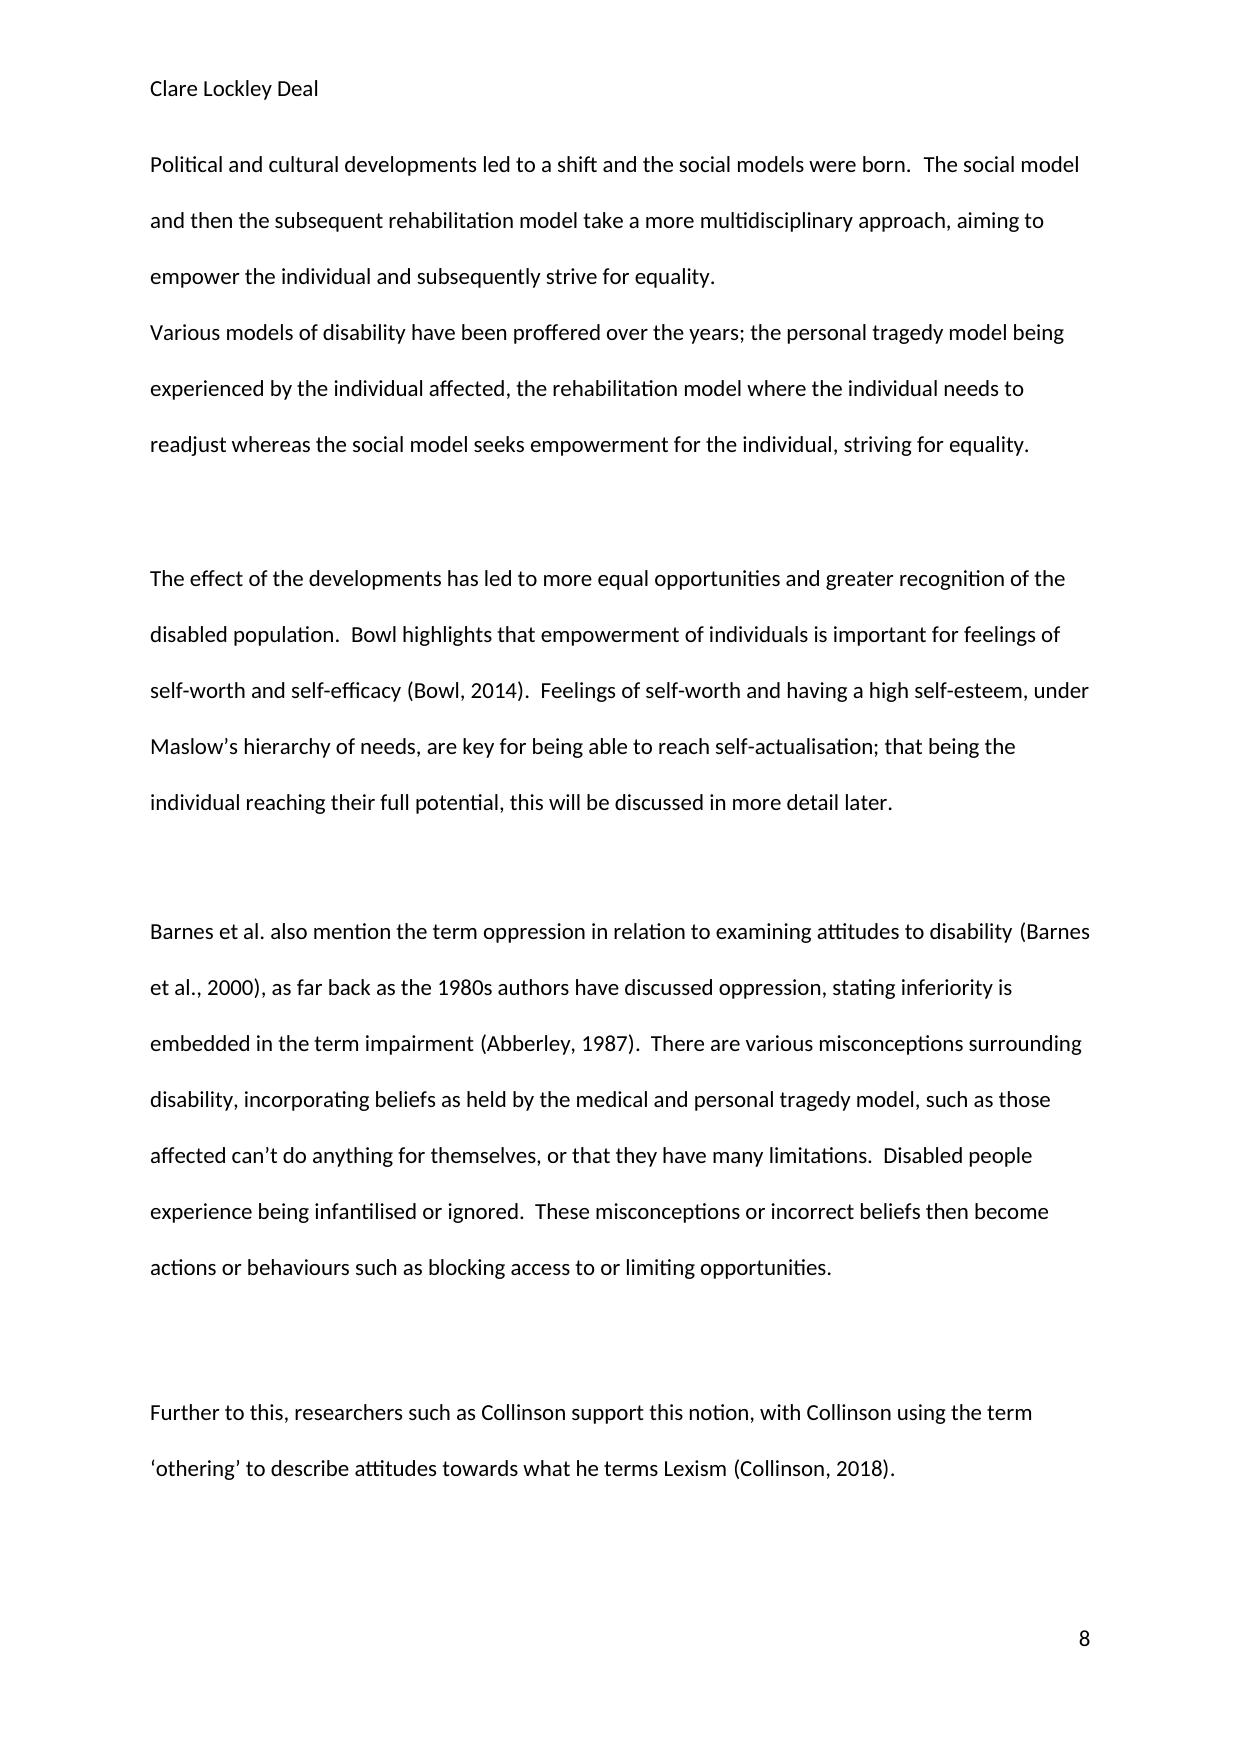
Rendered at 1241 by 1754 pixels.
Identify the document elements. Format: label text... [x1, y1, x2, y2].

text Various models of disability have been proffered over the years; the personal tragedy model being experienced by the individual affected, the rehabilitation model where the individual needs to readjust whereas the social model seeks empowerment for the individual, striving for equality. [150, 318, 1090, 458]
text Further to this, researchers such as Collinson support this notion, with Collinson using the term ‘othering’ to describe attitudes towards what he terms Lexism . [150, 1398, 1090, 1483]
text Barnes et al. also mention the term oppression in relation to examining attitudes to disability , as far back as the 1980s authors have discussed oppression, stating inferiority is embedded in the term impairment . There are various misconceptions surrounding disability, incorporating beliefs as held by the medical and personal tragedy model, such as those affected can’t do anything for themselves, or that they have many limitations. Disabled people experience being infantilised or ignored. These misconceptions or incorrect beliefs then become actions or behaviours such as blocking access to or limiting opportunities. [150, 917, 1090, 1281]
text The effect of the developments has led to more equal opportunities and greater recognition of the disabled population. Bowl highlights that empowerment of individuals is important for feelings of self-worth and self-efficacy . Feelings of self-worth and having a high self-esteem, under Maslow’s hierarchy of needs, are key for being able to reach self-actualisation; that being the individual reaching their full potential, this will be discussed in more detail later. [150, 564, 1090, 816]
text Political and cultural developments led to a shift and the social models were born. The social model and then the subsequent rehabilitation model take a more multidisciplinary approach, aiming to empower the individual and subsequently strive for equality. [150, 150, 1090, 290]
